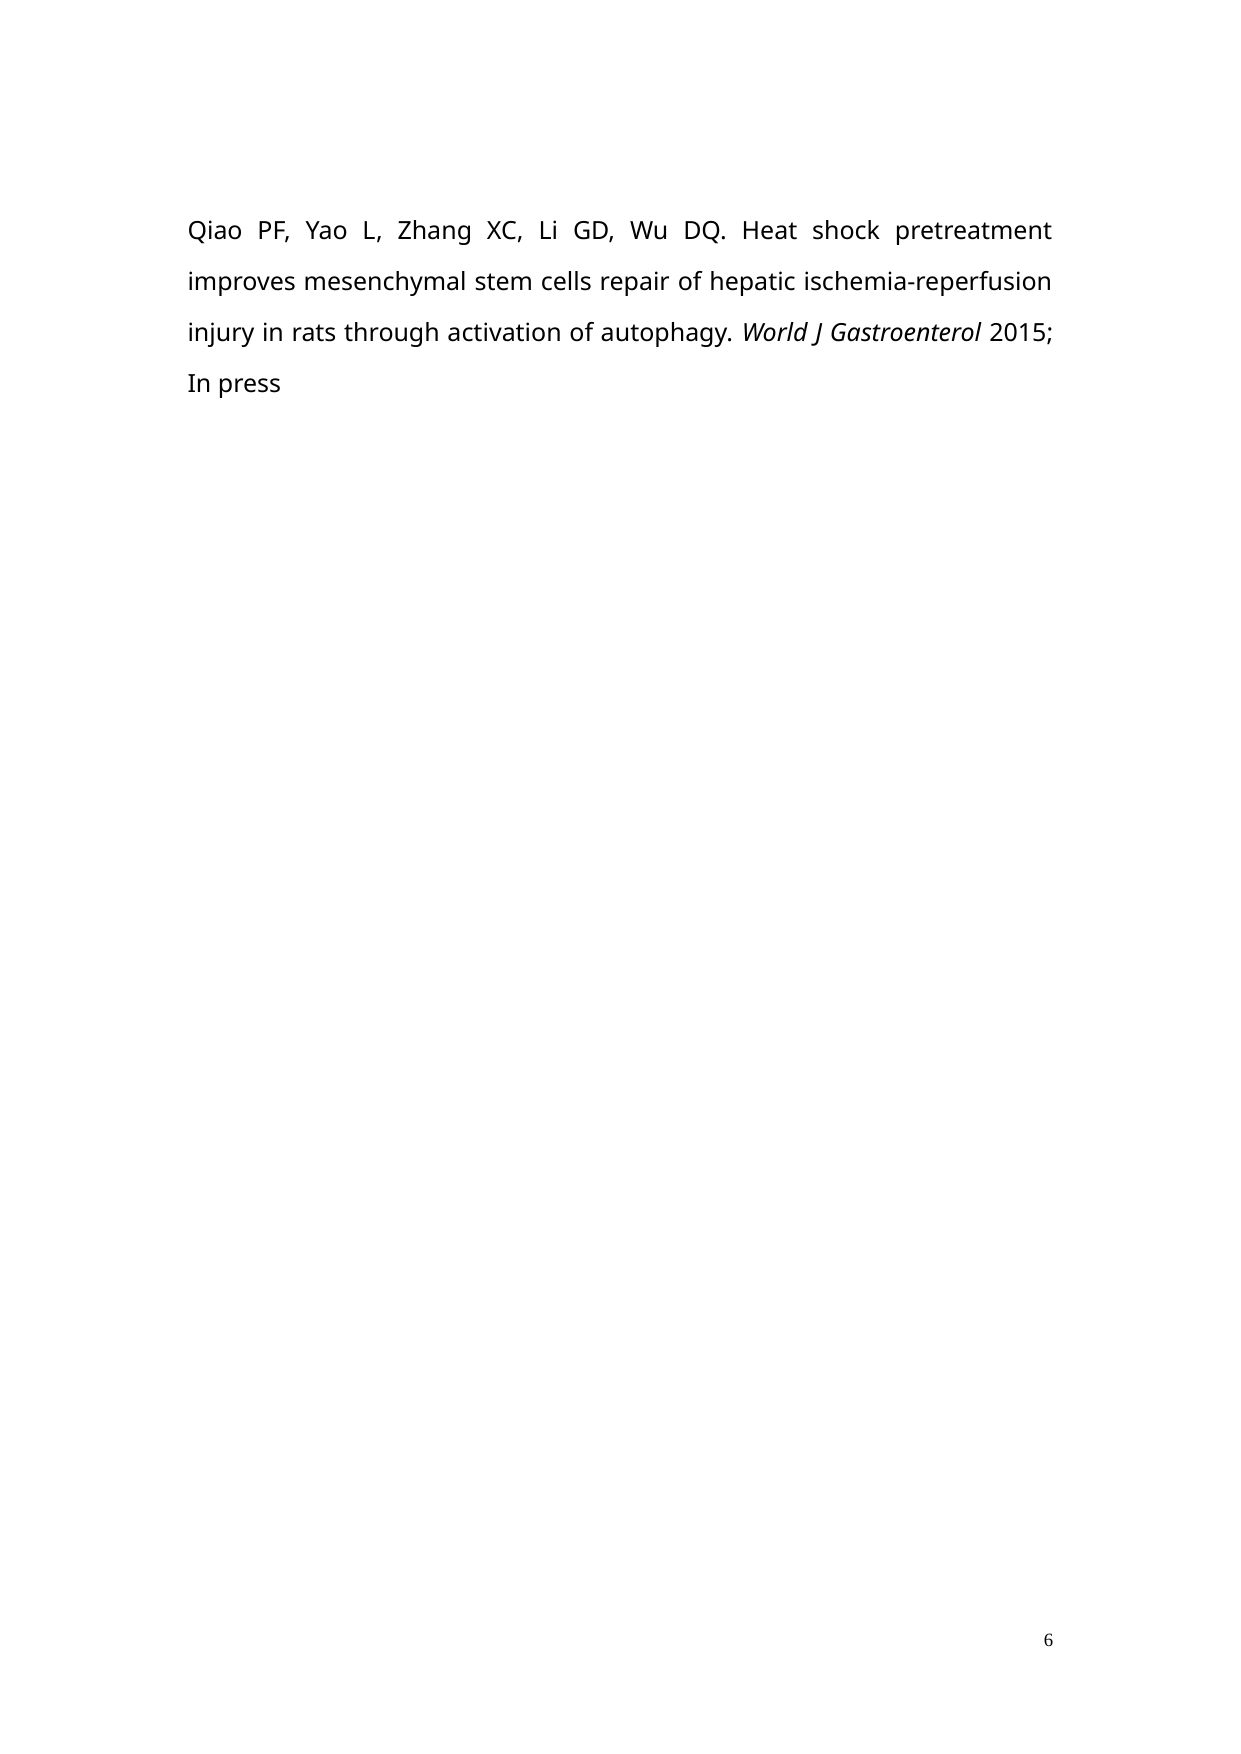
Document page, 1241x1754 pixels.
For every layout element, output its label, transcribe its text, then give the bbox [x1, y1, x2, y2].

text Qiao PF, Yao L, Zhang XC, Li GD, Wu DQ. Heat shock pretreatment improves mesenchymal stem cells repair of hepatic ischemia-reperfusion injury in rats through activation of autophagy. World J Gastroenterol 2015; In press [187, 213, 1053, 400]
